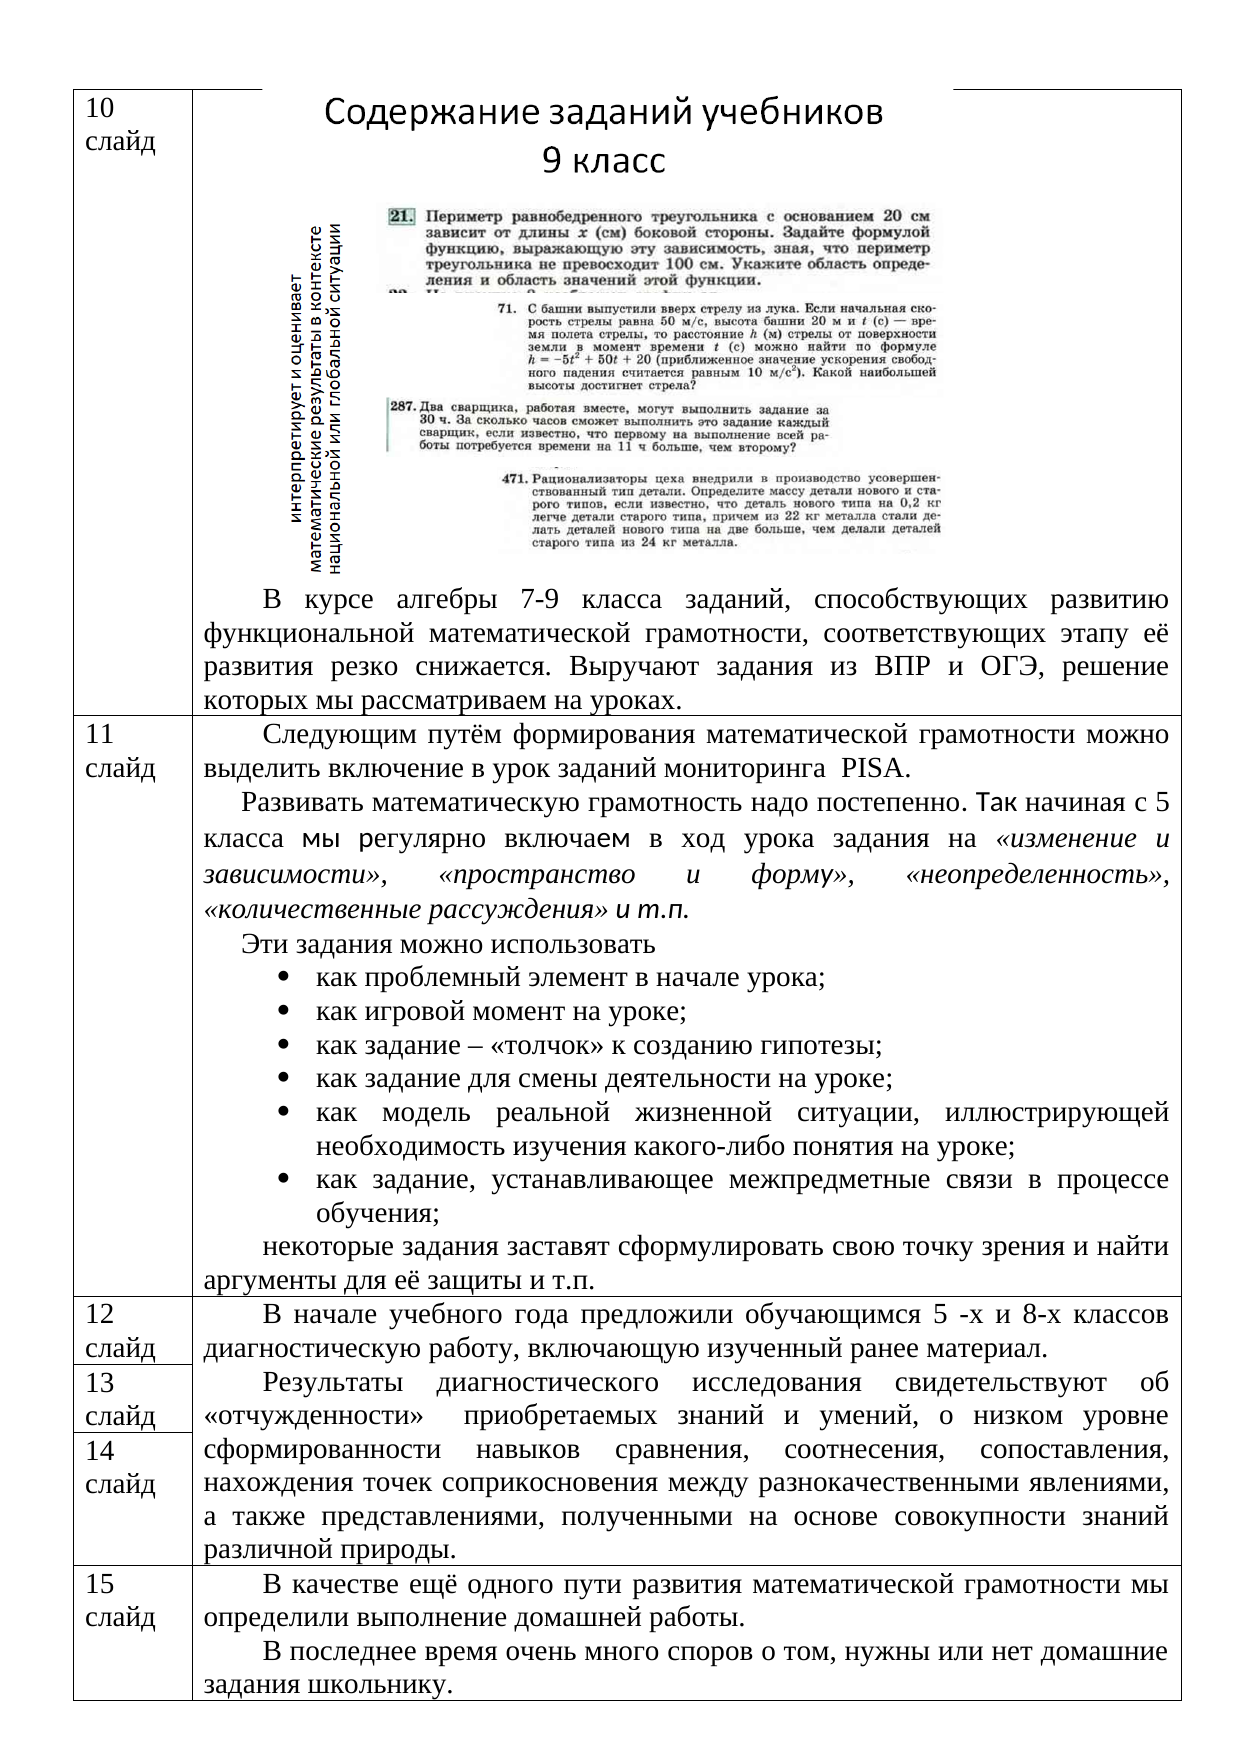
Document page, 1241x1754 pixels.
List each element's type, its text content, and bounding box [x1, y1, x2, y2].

table_cell 13 слайд [74, 1365, 192, 1432]
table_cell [193, 1566, 1181, 1700]
table_cell Следующим путём формирования математической грамотности можно выделить включение в урок заданий мониторинга PISA. Развивать математическую грамотность надо постепенно. Так начиная с 5 класса мы регулярно включаем в ход урока задания на «изменение и зависимости», «пространство и форму», «неопределенность», «количественные рассуждения» и т.п. Эти задания можно использовать как проблемный элемент в начале урока; как игровой момент на уроке; как задание – «толчок» к созданию гипотезы; как задание для смены деятельности на уроке; как модель реальной жизненной ситуации, иллюстрирующей необходимость изучения какого-либо понятия на уроке; как задание, устанавливающее межпредметные связи в процессе обучения; некоторые задания заставят сформулировать свою точку зрения и найти аргументы для её защиты и т.п. [193, 716, 1181, 1296]
table_cell 12 слайд [74, 1297, 192, 1364]
table_cell В начале учебного года предложили обучающимся 5 -х и 8-х классов диагностическую работу, включающую изученный ранее материал. Результаты диагностического исследования свидетельствуют об «отчужденности» приобретаемых знаний и умений, о низком уровне сформированности навыков сравнения, соотнесения, сопоставления, нахождения точек соприкосновения между разнокачественными явлениями, а также представлениями, полученными на основе совокупности знаний различной природы. [193, 1297, 1181, 1565]
table_cell 11 слайд [74, 716, 192, 1296]
picture [262, 89, 954, 582]
table_cell 10 слайд [74, 90, 192, 715]
table_cell 15 слайд [74, 1566, 192, 1700]
table_cell 14 слайд [74, 1433, 192, 1565]
table_cell В курсе алгебры 7-9 класса заданий, способствующих развитию функциональной математической грамотности, соответствующих этапу её развития резко снижается. Выручают задания из ВПР и ОГЭ, решение которых мы рассматриваем на уроках. [193, 90, 1181, 715]
